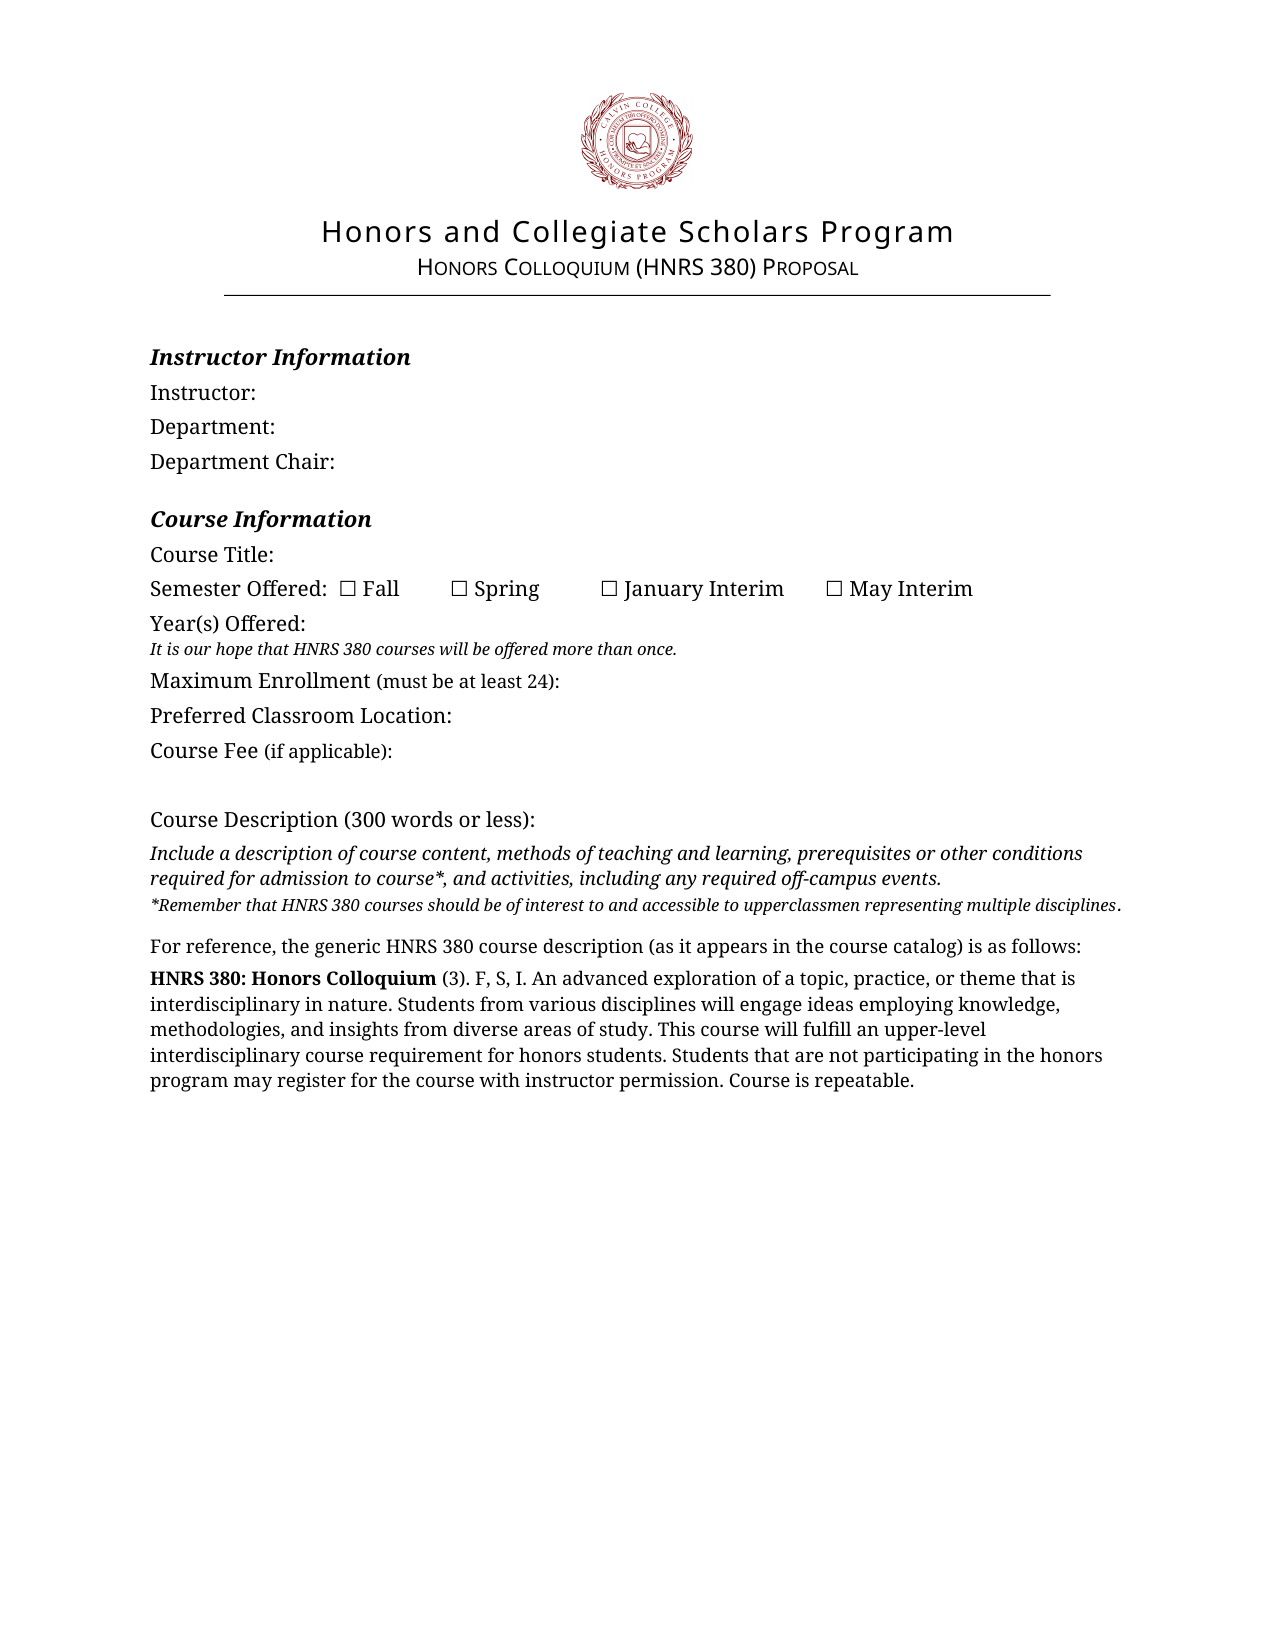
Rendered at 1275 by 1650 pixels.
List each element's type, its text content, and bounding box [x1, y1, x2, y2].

text Year(s) Offered: [150, 609, 1125, 638]
text Department Chair: [150, 447, 1125, 475]
text HNRS 380: Honors Colloquium (3). F, S, I. An advanced exploration of a topic, practice, or theme that is interdisciplinary in nature. Students from various disciplines will engage ideas employing knowledge, methodologies, and insights from diverse areas of study. This course will fulfill an upper-level interdisciplinary course requirement for honors students. Students that are not participating in the honors program may register for the course with instructor permission. Course is repeatable. [150, 966, 1125, 1093]
text For reference, the generic HNRS 380 course description (as it appears in the course catalog) is as follows: [150, 934, 1125, 959]
text Course Description (300 words or less): [150, 805, 1125, 834]
text Course Information [150, 504, 1125, 534]
text Semester Offered: Fall Spring January Interim May Interim [150, 574, 1125, 603]
text Instructor: [150, 378, 1125, 406]
text Course Fee (if applicable): [150, 736, 1125, 764]
picture [581, 93, 693, 189]
text Preferred Classroom Location: [150, 701, 1125, 730]
text Department: [150, 412, 1125, 441]
text *Remember that HNRS 380 courses should be of interest to and accessible to upperclassmen representing multiple disciplines. [150, 891, 1125, 917]
text Instructor Information [150, 342, 1125, 371]
text Include a description of course content, methods of teaching and learning, prerequisites or other conditions required for admission to course*, and activities, including any required off-campus events. [150, 840, 1125, 891]
text It is our hope that HNRS 380 courses will be offered more than once. [150, 638, 1125, 660]
text Maximum Enrollment (must be at least 24): [150, 667, 1125, 695]
text Course Title: [150, 540, 1125, 568]
